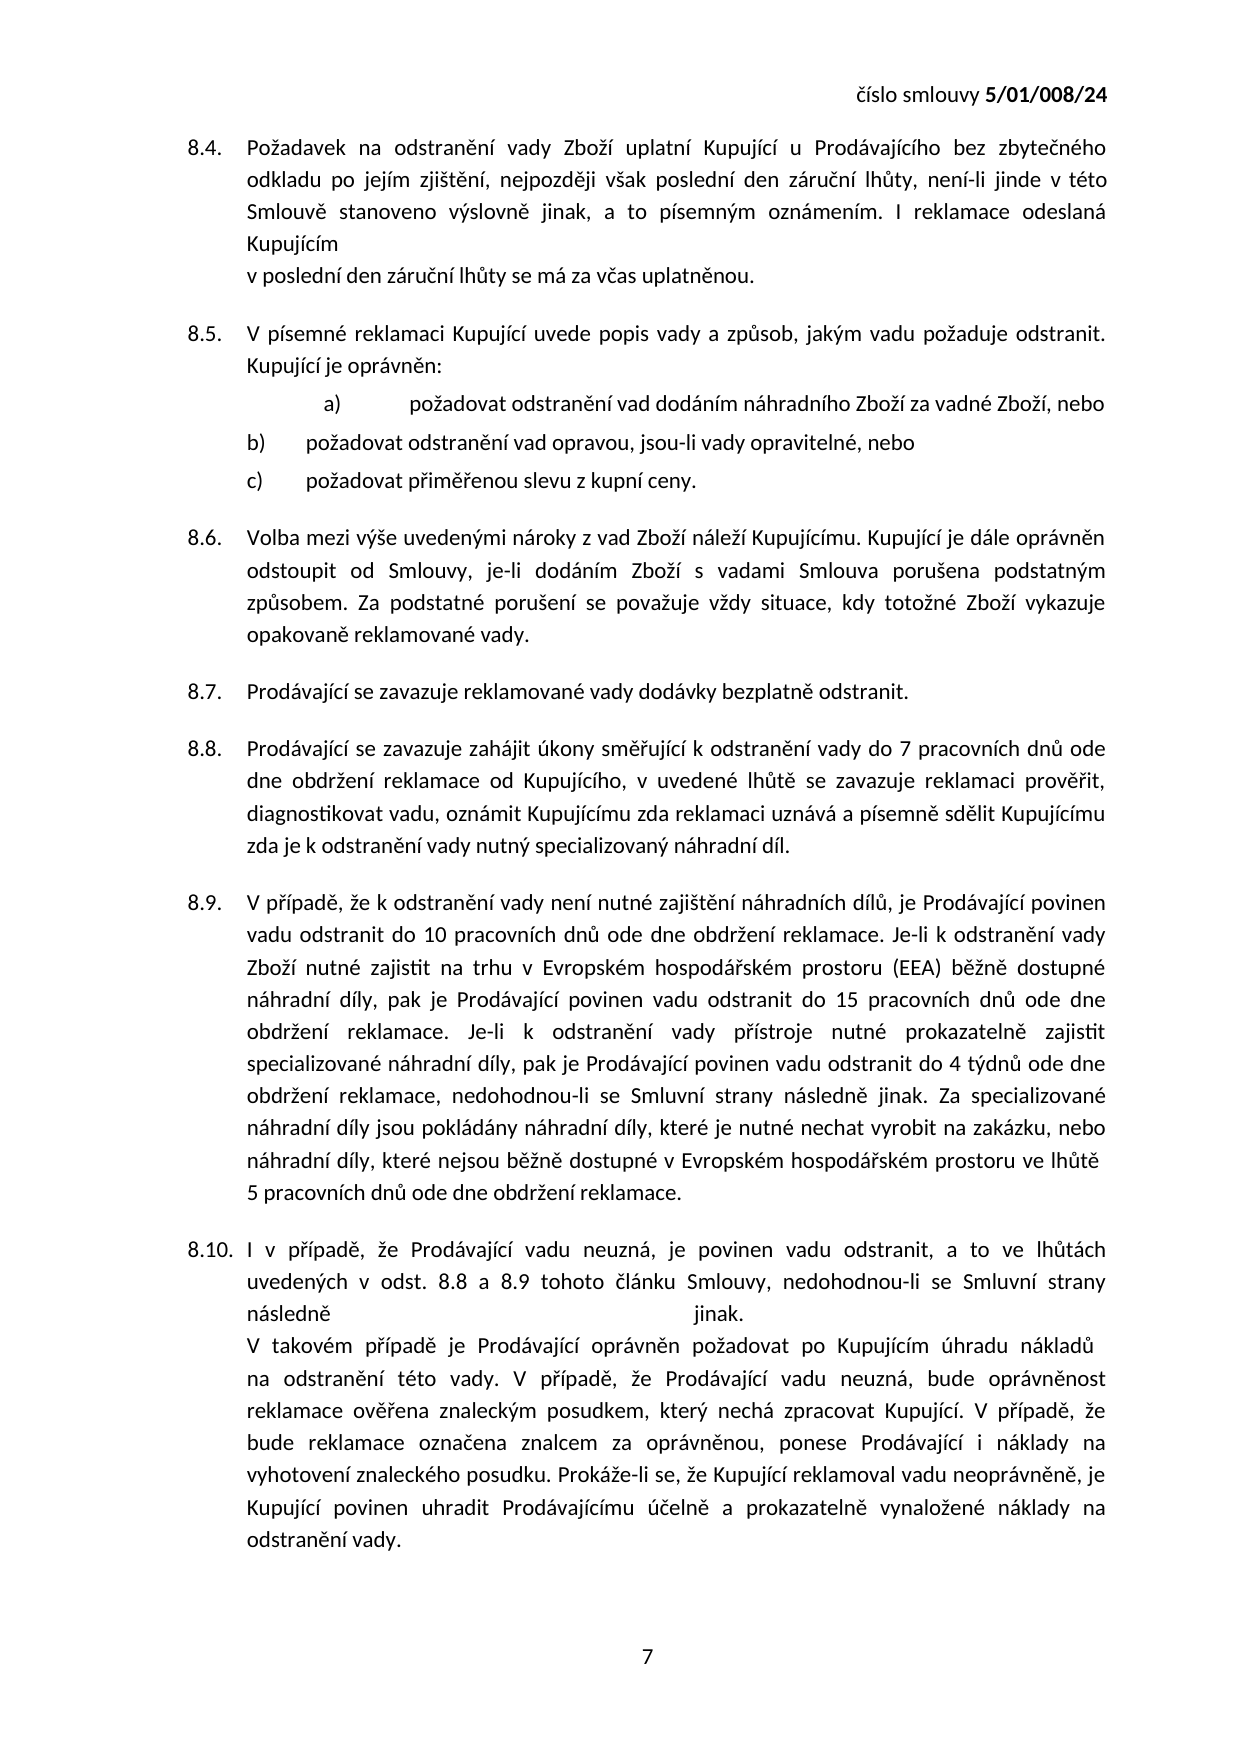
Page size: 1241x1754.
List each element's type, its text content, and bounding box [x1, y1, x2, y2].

subtitle Požadavek na odstranění vady Zboží uplatní Kupující u Prodávajícího bez zbytečného odkladu po jejím zjištění, nejpozději však poslední den záruční lhůty, není-li jinde v této Smlouvě stanoveno výslovně jinak, a to písemným oznámením. I reklamace odeslaná Kupujícím v poslední den záruční lhůty se má za včas uplatněnou. [187, 133, 1107, 290]
subtitle Prodávající se zavazuje reklamované vady dodávky bezplatně odstranit. [187, 677, 1107, 705]
subtitle Volba mezi výše uvedenými nároky z vad Zboží náleží Kupujícímu. Kupující je dále oprávněn odstoupit od Smlouvy, je-li dodáním Zboží s vadami Smlouva porušena podstatným způsobem. Za podstatné porušení se považuje vždy situace, kdy totožné Zboží vykazuje opakovaně reklamované vady. [187, 523, 1107, 648]
subtitle I v případě, že Prodávající vadu neuzná, je povinen vadu odstranit, a to ve lhůtách uvedených v odst. 8.8 a 8.9 tohoto článku Smlouvy, nedohodnou-li se Smluvní strany následně jinak. V takovém případě je Prodávající oprávněn požadovat po Kupujícím úhradu nákladů na odstranění této vady. V případě, že Prodávající vadu neuzná, bude oprávněnost reklamace ověřena znaleckým posudkem, který nechá zpracovat Kupující. V případě, že bude reklamace označena znalcem za oprávněnou, ponese Prodávající i náklady na vyhotovení znaleckého posudku. Prokáže-li se, že Kupující reklamoval vadu neoprávněně, je Kupující povinen uhradit Prodávajícímu účelně a prokazatelně vynaložené náklady na odstranění vady. [187, 1235, 1107, 1553]
subtitle V případě, že k odstranění vady není nutné zajištění náhradních dílů, je Prodávající povinen vadu odstranit do 10 pracovních dnů ode dne obdržení reklamace. Je-li k odstranění vady Zboží nutné zajistit na trhu v Evropském hospodářském prostoru (EEA) běžně dostupné náhradní díly, pak je Prodávající povinen vadu odstranit do 15 pracovních dnů ode dne obdržení reklamace. Je-li k odstranění vady přístroje nutné prokazatelně zajistit specializované náhradní díly, pak je Prodávající povinen vadu odstranit do 4 týdnů ode dne obdržení reklamace, nedohodnou-li se Smluvní strany následně jinak. Za specializované náhradní díly jsou pokládány náhradní díly, které je nutné nechat vyrobit na zakázku, nebo náhradní díly, které nejsou běžně dostupné v Evropském hospodářském prostoru ve lhůtě 5 pracovních dnů ode dne obdržení reklamace. [187, 888, 1107, 1206]
text požadovat přiměřenou slevu z kupní ceny. [247, 466, 1107, 494]
subtitle Prodávající se zavazuje zahájit úkony směřující k odstranění vady do 7 pracovních dnů ode dne obdržení reklamace od Kupujícího, v uvedené lhůtě se zavazuje reklamaci prověřit, diagnostikovat vadu, oznámit Kupujícímu zda reklamaci uznává a písemně sdělit Kupujícímu zda je k odstranění vady nutný specializovaný náhradní díl. [187, 734, 1107, 859]
text požadovat odstranění vad opravou, jsou-li vady opravitelné, nebo [247, 428, 1107, 456]
list požadovat odstranění vad dodáním náhradního Zboží za vadné Zboží, nebo [306, 389, 1107, 417]
subtitle V písemné reklamaci Kupující uvede popis vady a způsob, jakým vadu požaduje odstranit. Kupující je oprávněn: [187, 319, 1107, 379]
